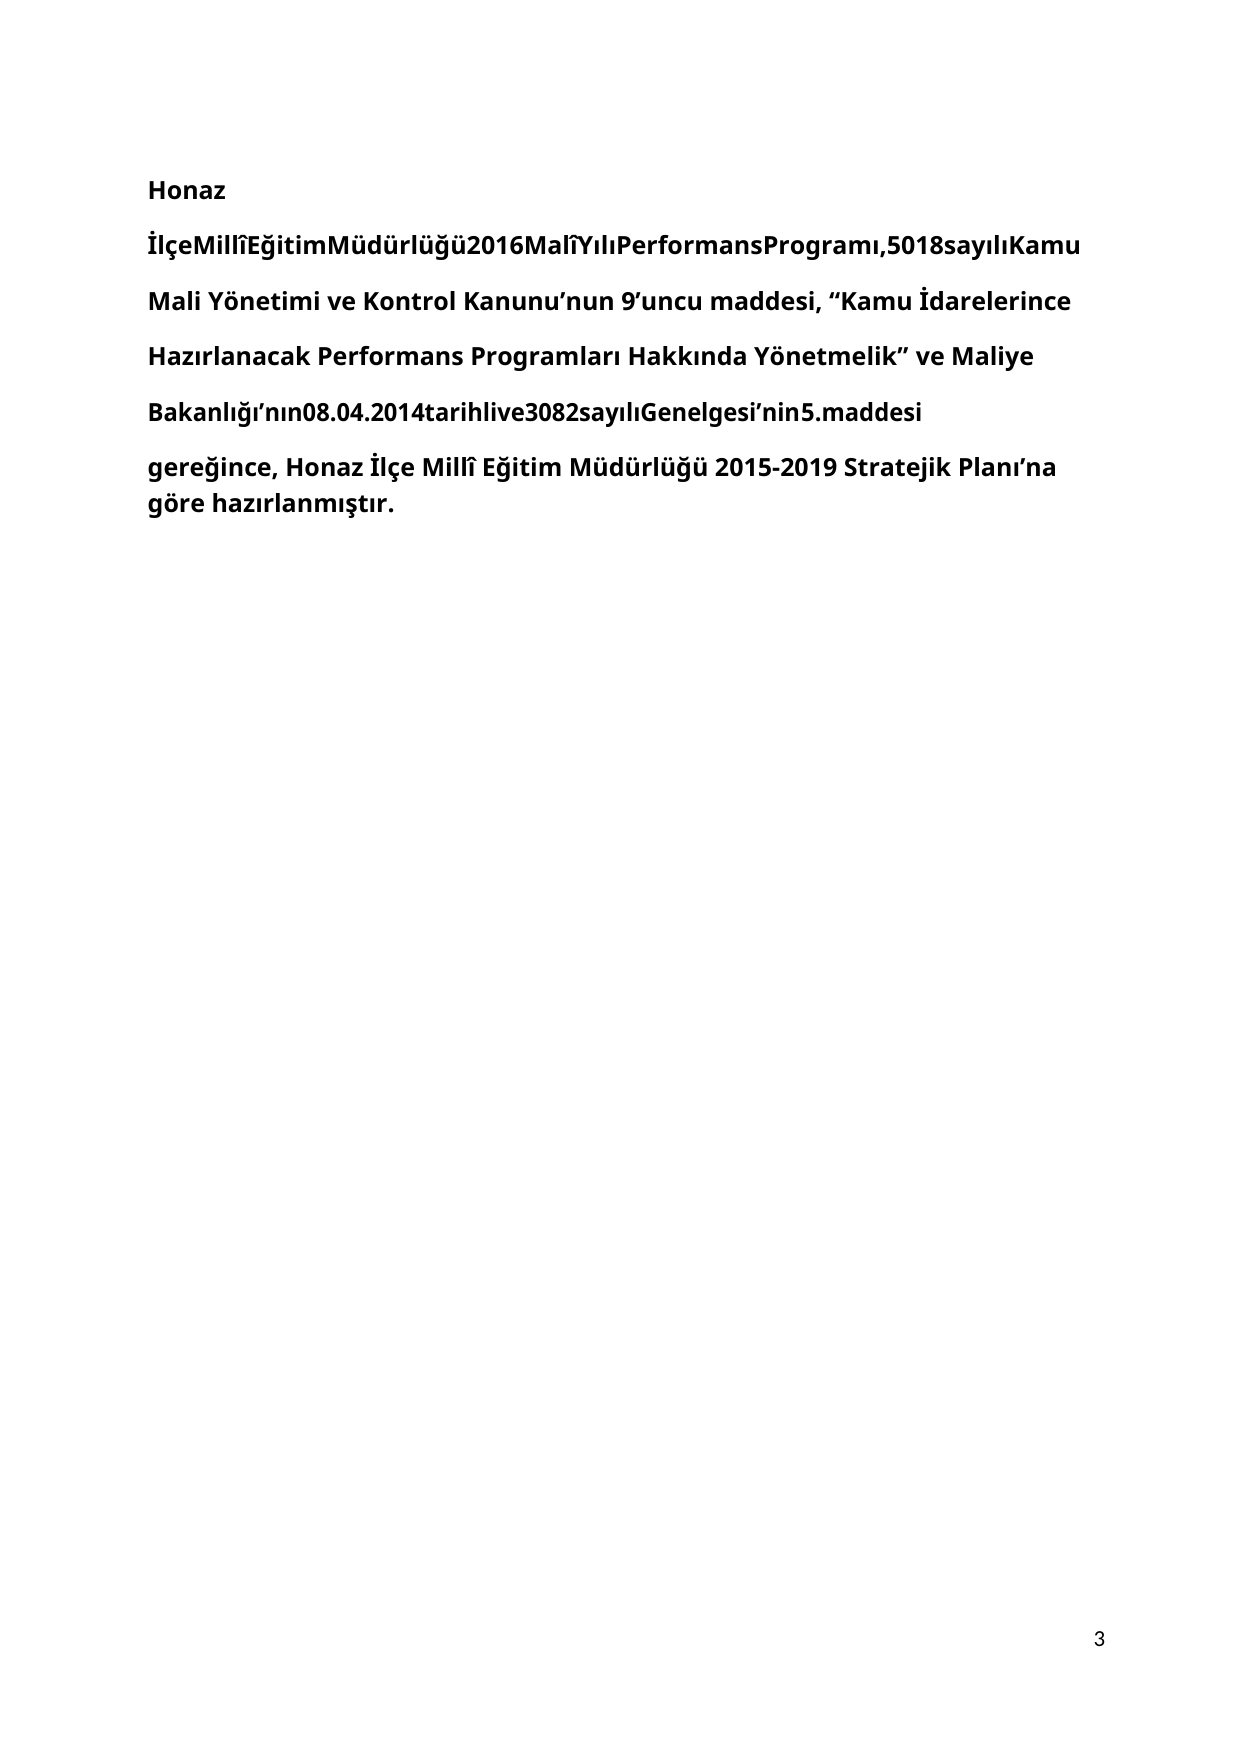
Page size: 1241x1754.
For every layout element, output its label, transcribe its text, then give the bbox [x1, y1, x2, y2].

subtitle Honaz İlçeMillîEğitimMüdürlüğü2016MalîYılıPerformansProgramı,5018sayılıKamu Mali Yönetimi ve Kontrol Kanunu’nun 9’uncu maddesi, “Kamu İdarelerince Hazırlanacak Performans Programları Hakkında Yönetmelik” ve Maliye Bakanlığı’nın08.04.2014tarihlive3082sayılıGenelgesi’nin5.maddesi [147, 172, 1094, 428]
text gereğince, Honaz İlçe Millî Eğitim Müdürlüğü 2015-2019 Stratejik Planı’na göre hazırlanmıştır. [147, 450, 1094, 520]
